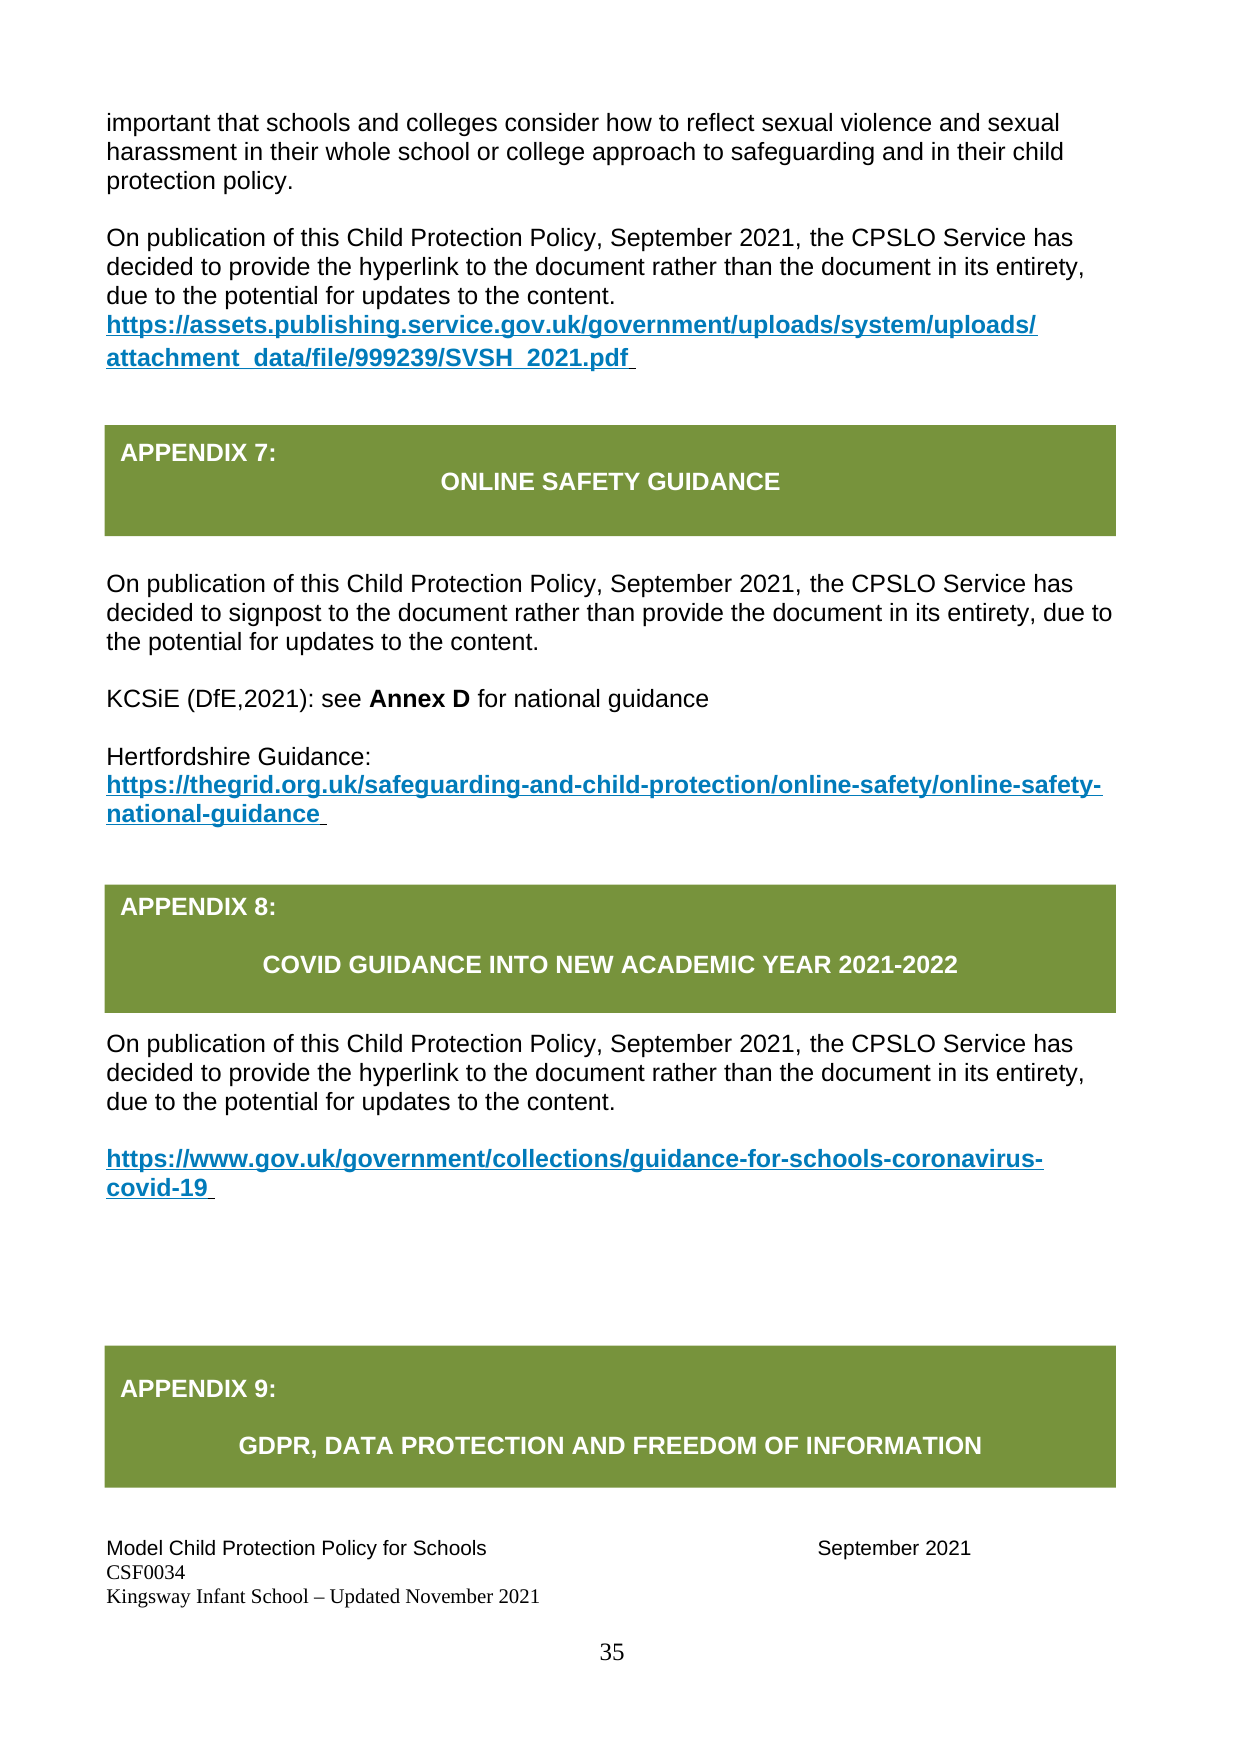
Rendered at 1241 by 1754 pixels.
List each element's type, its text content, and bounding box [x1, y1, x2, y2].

text Hertfordshire Guidance: [106, 741, 1117, 770]
text On publication of this Child Protection Policy, September 2021, the CPSLO Service has decided to provide the hyperlink to the document rather than the document in its entirety, due to the potential for updates to the content. [106, 223, 1117, 309]
text https://assets.publishing.service.gov.uk/government/uploads/system/uploads/attachment_data/file/999239/SVSH_2021.pdf [106, 309, 1117, 371]
text KCSiE (DfE,2021): see Annex D for national guidance [106, 684, 1117, 713]
text https://thegrid.org.uk/safeguarding-and-child-protection/online-safety/online-safety-national-guidance [106, 770, 1117, 828]
text https://www.gov.uk/government/collections/guidance-for-schools-coronavirus-covid-19 [106, 1144, 1117, 1201]
text On publication of this Child Protection Policy, September 2021, the CPSLO Service has decided to provide the hyperlink to the document rather than the document in its entirety, due to the potential for updates to the content. [106, 1029, 1117, 1115]
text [106, 108, 1117, 194]
text On publication of this Child Protection Policy, September 2021, the CPSLO Service has decided to signpost to the document rather than provide the document in its entirety, due to the potential for updates to the content. [106, 569, 1117, 655]
